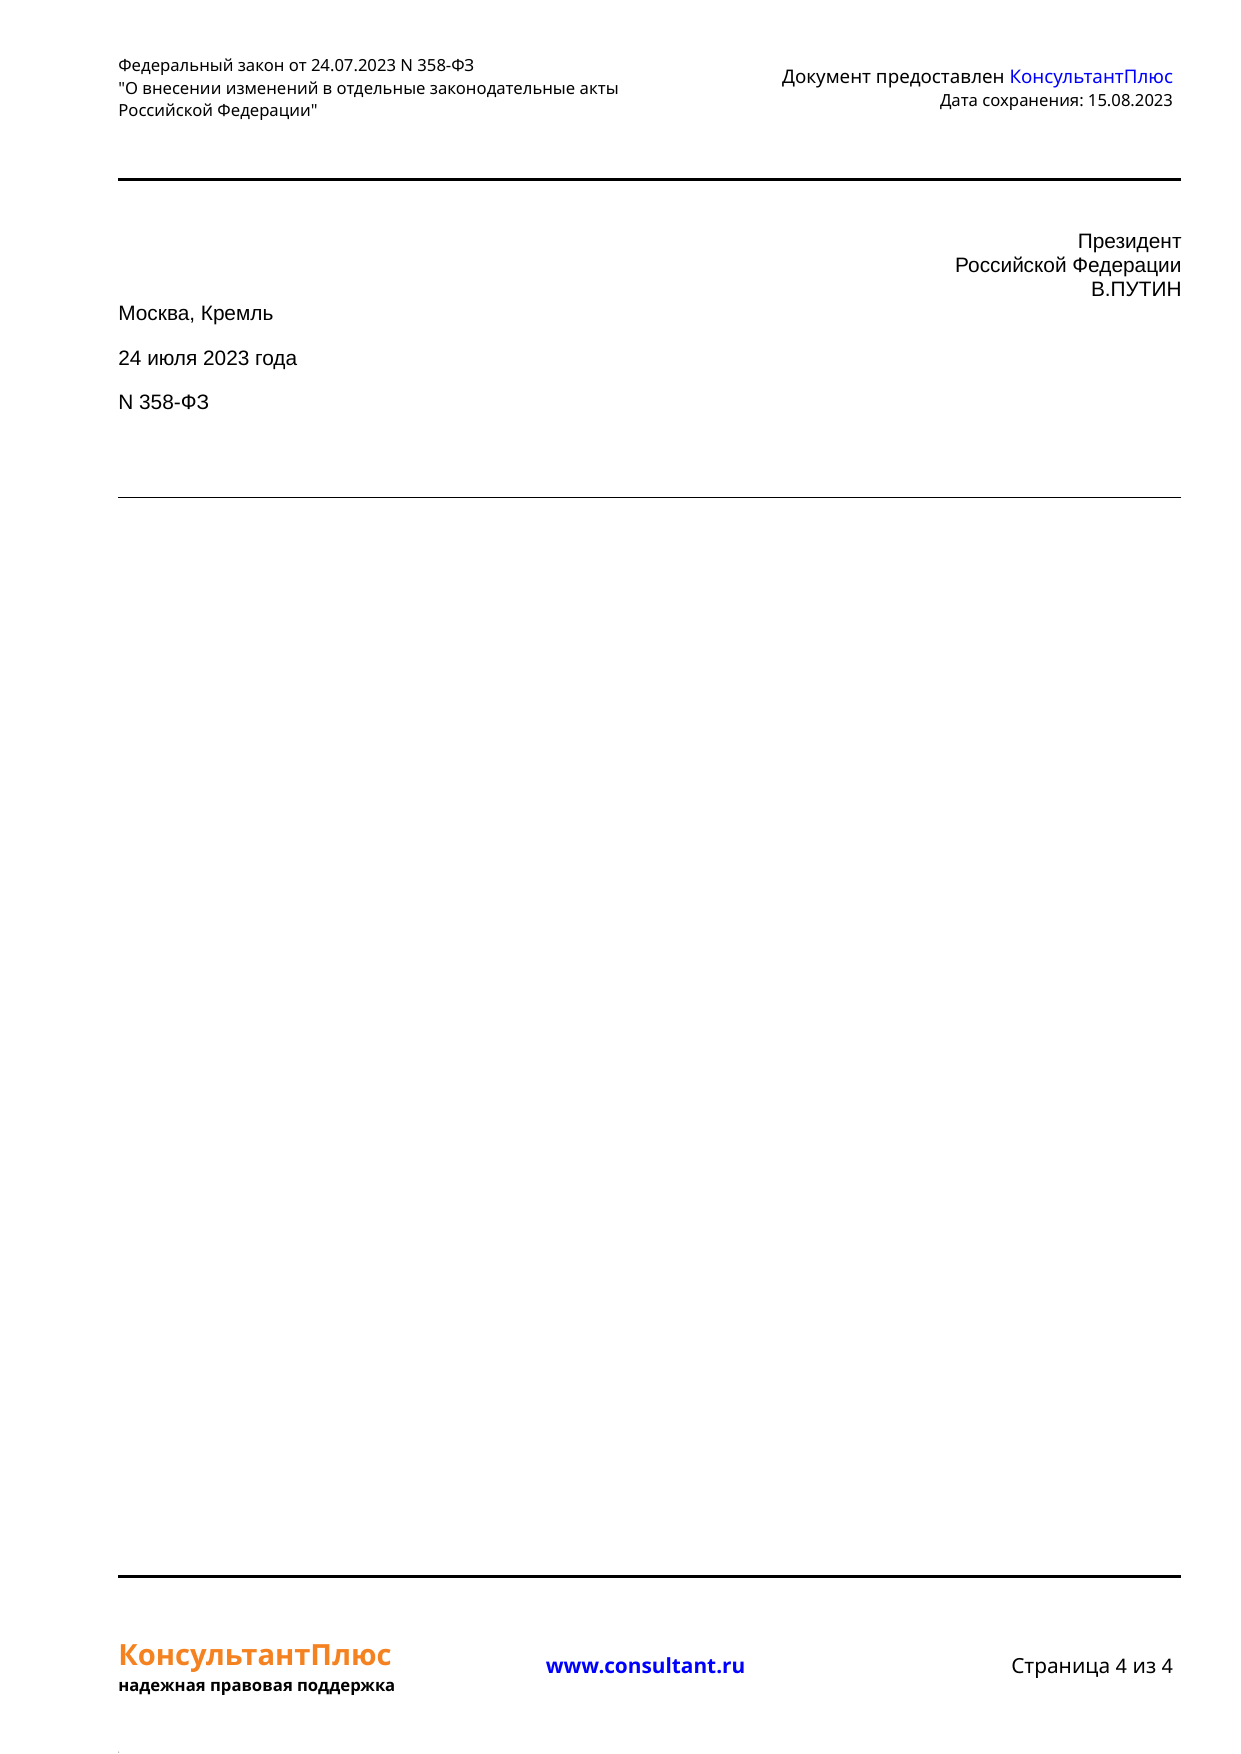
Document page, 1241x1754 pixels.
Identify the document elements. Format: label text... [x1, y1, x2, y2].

text Москва, Кремль [118, 301, 1181, 324]
text Президент [118, 229, 1181, 253]
text Российской Федерации [118, 253, 1181, 277]
text 24 июля 2023 года [118, 345, 1181, 369]
text N 358-ФЗ [118, 390, 1181, 414]
text В.ПУТИН [118, 277, 1181, 301]
